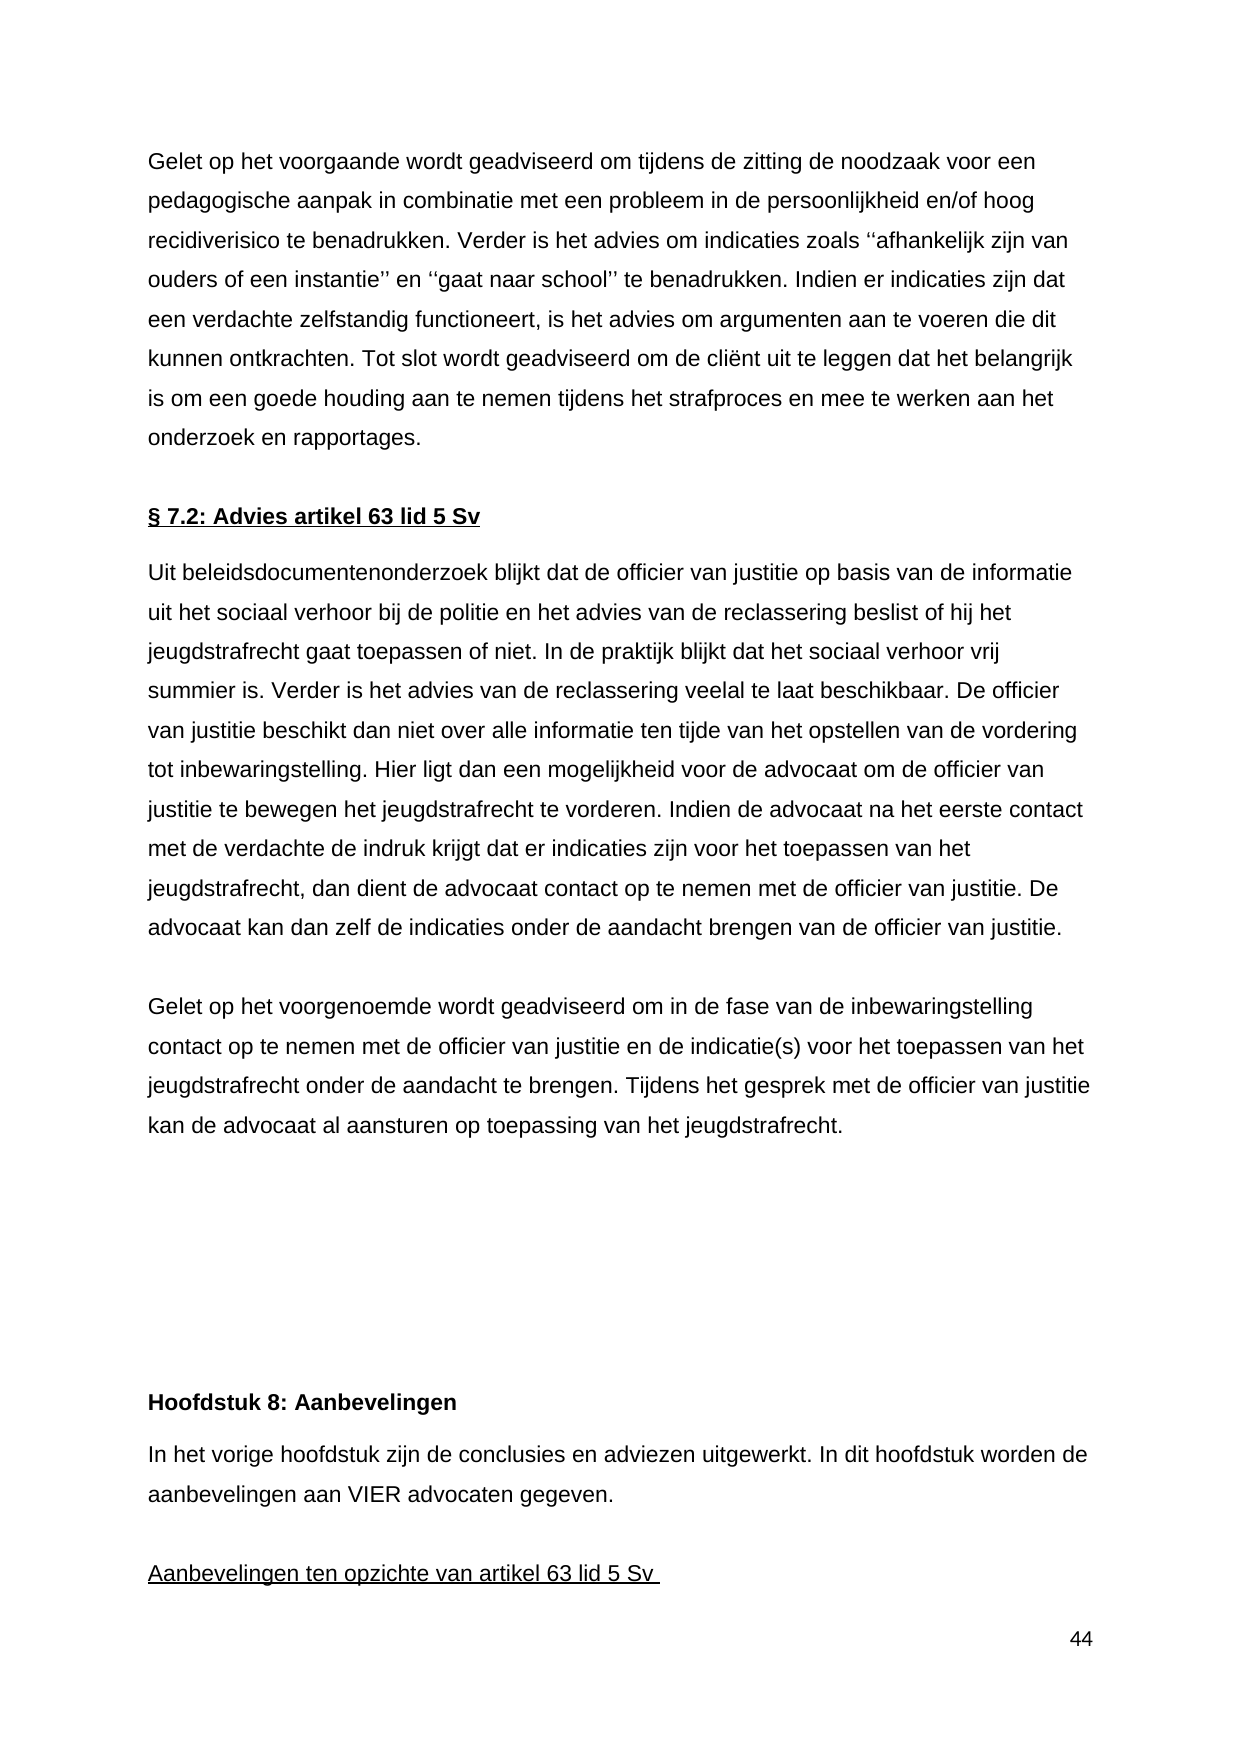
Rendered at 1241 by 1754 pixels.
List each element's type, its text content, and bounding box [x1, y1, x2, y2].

text Gelet op het voorgaande wordt geadviseerd om tijdens de zitting de noodzaak voor een pedagogische aanpak in combinatie met een probleem in de persoonlijkheid en/of hoog recidiverisico te benadrukken. Verder is het advies om indicaties zoals ‘‘afhankelijk zijn van ouders of een instantie’’ en ‘‘gaat naar school’’ te benadrukken. Indien er indicaties zijn dat een verdachte zelfstandig functioneert, is het advies om argumenten aan te voeren die dit kunnen ontkrachten. Tot slot wordt geadviseerd om de cliënt uit te leggen dat het belangrijk is om een goede houding aan te nemen tijdens het strafproces en mee te werken aan het onderzoek en rapportages. [148, 148, 1093, 450]
text In het vorige hoofdstuk zijn de conclusies en adviezen uitgewerkt. In dit hoofdstuk worden de aanbevelingen aan VIER advocaten gegeven. [148, 1441, 1093, 1507]
text Aanbevelingen ten opzichte van artikel 63 lid 5 Sv [148, 1559, 1093, 1586]
text Uit beleidsdocumentenonderzoek blijkt dat de officier van justitie op basis van de informatie uit het sociaal verhoor bij de politie en het advies van de reclassering beslist of hij het jeugdstrafrecht gaat toepassen of niet. In de praktijk blijkt dat het sociaal verhoor vrij summier is. Verder is het advies van de reclassering veelal te laat beschikbaar. De officier van justitie beschikt dan niet over alle informatie ten tijde van het opstellen van de vordering tot inbewaringstelling. Hier ligt dan een mogelijkheid voor de advocaat om de officier van justitie te bewegen het jeugdstrafrecht te vorderen. Indien de advocaat na het eerste contact met de verdachte de indruk krijgt dat er indicaties zijn voor het toepassen van het jeugdstrafrecht, dan dient de advocaat contact op te nemen met de officier van justitie. De advocaat kan dan zelf de indicaties onder de aandacht brengen van de officier van justitie. [148, 559, 1093, 941]
text Hoofdstuk 8: Aanbevelingen [148, 1388, 1093, 1415]
text § 7.2: Advies artikel 63 lid 5 Sv [148, 503, 1093, 529]
text Gelet op het voorgenoemde wordt geadviseerd om in de fase van de inbewaringstelling contact op te nemen met de officier van justitie en de indicatie(s) voor het toepassen van het jeugdstrafrecht onder de aandacht te brengen. Tijdens het gesprek met de officier van justitie kan de advocaat al aansturen op toepassing van het jeugdstrafrecht. [148, 993, 1093, 1138]
